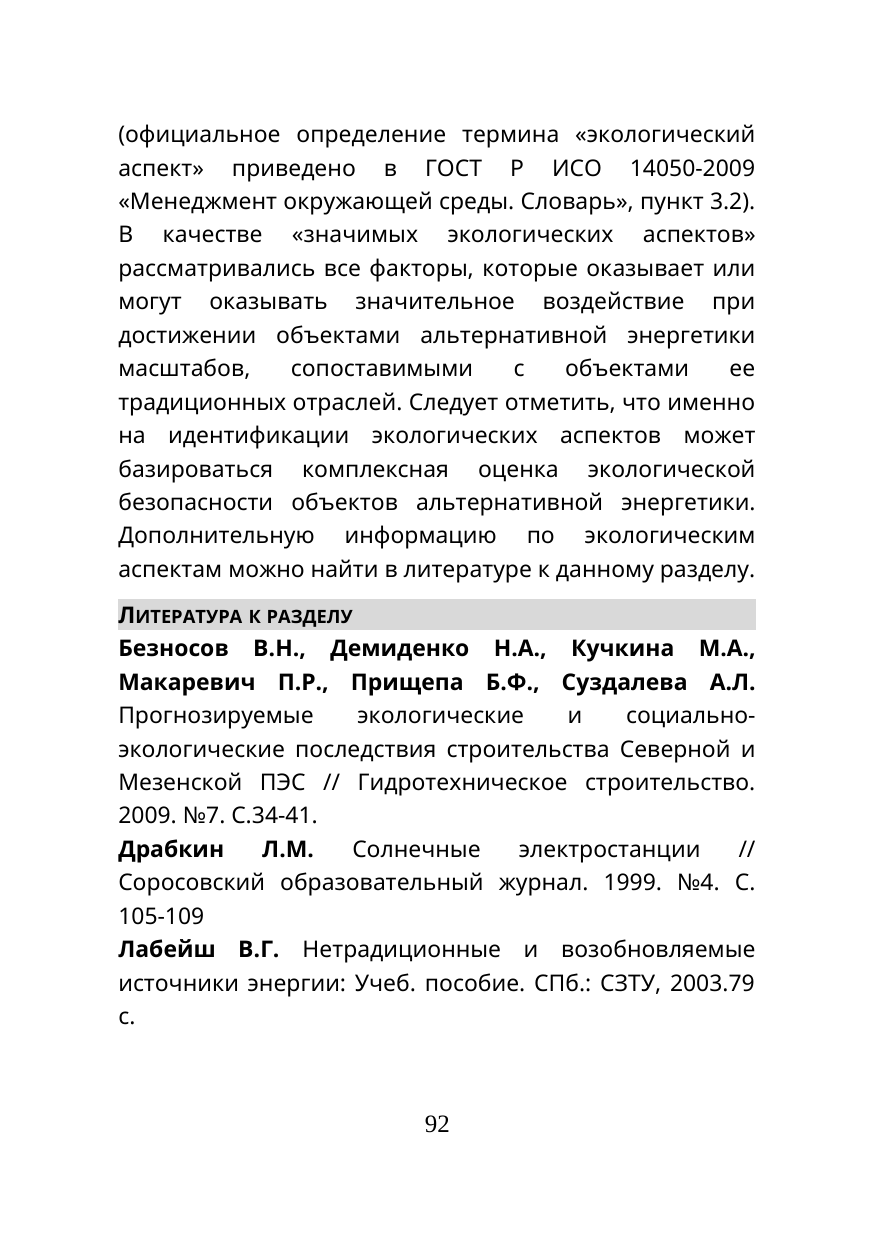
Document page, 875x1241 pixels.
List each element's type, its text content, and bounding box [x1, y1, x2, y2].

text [118, 118, 756, 584]
text Лабейш В.Г. Нетрадиционные и возобновляемые источники энергии: Учеб. пособие. СПб.: СЗТУ, 2003.79 с. [118, 933, 756, 1031]
subtitle Литература к разделу [118, 599, 756, 630]
text Безносов В.Н., Демиденко Н.А., Кучкина М.А., Макаревич П.Р., Прищепа Б.Ф., Суздалева А.Л. Прогнозируемые экологические и социально-экологические последствия строительства Северной и Мезенской ПЭС // Гидротехническое строительство. 2009. №7. С.34-41. [118, 632, 756, 831]
text Драбкин Л.М. Солнечные электростанции // Соросовский образовательный журнал. 1999. №4. С. 105-109 [118, 833, 756, 931]
